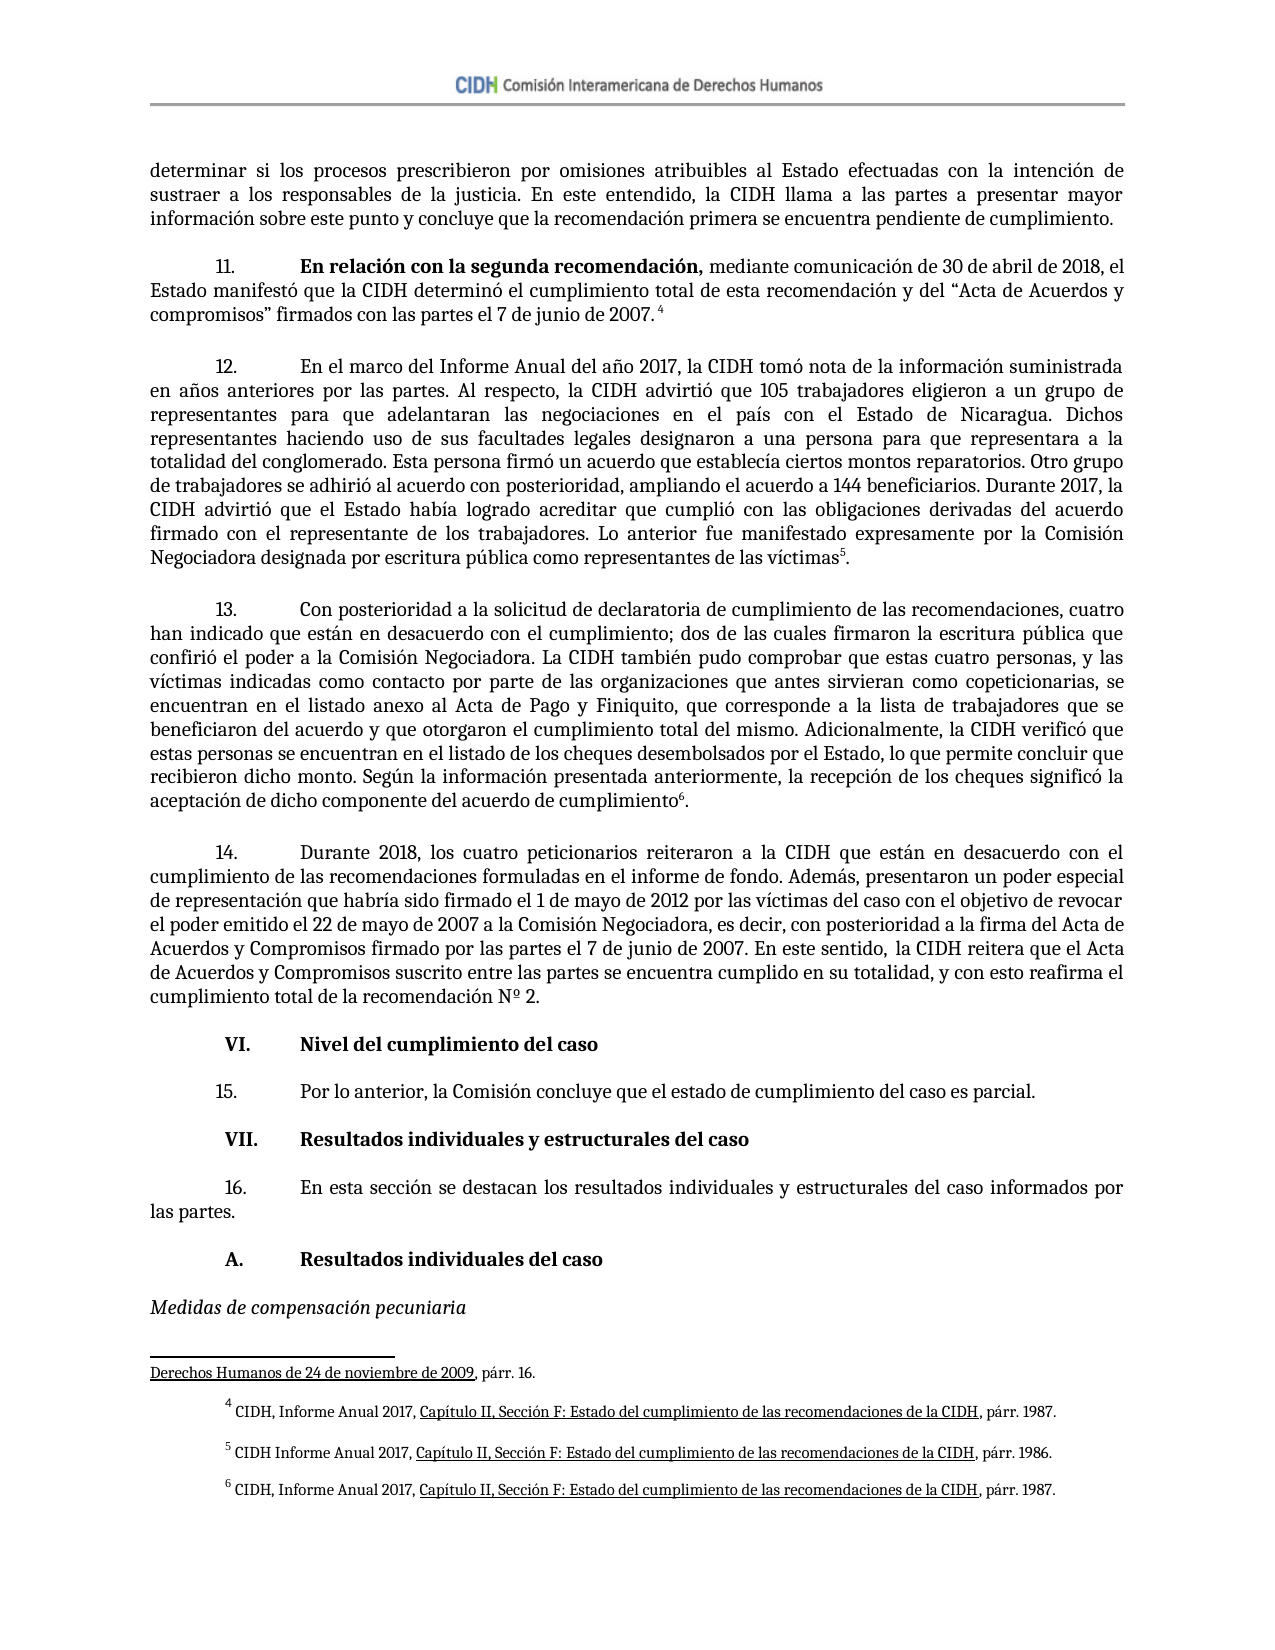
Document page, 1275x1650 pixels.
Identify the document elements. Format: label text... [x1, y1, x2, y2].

list En esta sección se destacan los resultados individuales y estructurales del caso informados por las partes. [150, 1176, 1125, 1224]
list Con posterioridad a la solicitud de declaratoria de cumplimiento de las recomendaciones, cuatro han indicado que están en desacuerdo con el cumplimiento; dos de las cuales firmaron la escritura pública que confirió el poder a la Comisión Negociadora. La CIDH también pudo comprobar que estas cuatro personas, y las víctimas indicadas como contacto por parte de las organizaciones que antes sirvieran como copeticionarias, se encuentran en el listado anexo al Acta de Pago y Finiquito, que corresponde a la lista de trabajadores que se beneficiaron del acuerdo y que otorgaron el cumplimiento total del mismo. Adicionalmente, la CIDH verificó que estas personas se encuentran en el listado de los cheques desembolsados por el Estado, lo que permite concluir que recibieron dicho monto. Según la información presentada anteriormente, la recepción de los cheques significó la aceptación de dicho componente del acuerdo de cumplimiento. [150, 597, 1125, 813]
list Resultados individuales y estructurales del caso [225, 1128, 1125, 1152]
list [150, 159, 1125, 231]
list Resultados individuales del caso [225, 1248, 1125, 1272]
list Durante 2018, los cuatro peticionarios reiteraron a la CIDH que están en desacuerdo con el cumplimiento de las recomendaciones formuladas en el informe de fondo. Además, presentaron un poder especial de representación que habría sido firmado el 1 de mayo de 2012 por las víctimas del caso con el objetivo de revocar el poder emitido el 22 de mayo de 2007 a la Comisión Negociadora, es decir, con posterioridad a la firma del Acta de Acuerdos y Compromisos firmado por las partes el 7 de junio de 2007. En este sentido, la CIDH reitera que el Acta de Acuerdos y Compromisos suscrito entre las partes se encuentra cumplido en su totalidad, y con esto reafirma el cumplimiento total de la recomendación Nº 2. [150, 841, 1125, 1008]
list En el marco del Informe Anual del año 2017, la CIDH tomó nota de la información suministrada en años anteriores por las partes. Al respecto, la CIDH advirtió que 105 trabajadores eligieron a un grupo de representantes para que adelantaran las negociaciones en el país con el Estado de Nicaragua. Dichos representantes haciendo uso de sus facultades legales designaron a una persona para que representara a la totalidad del conglomerado. Esta persona firmó un acuerdo que establecía ciertos montos reparatorios. Otro grupo de trabajadores se adhirió al acuerdo con posterioridad, ampliando el acuerdo a 144 beneficiarios. Durante 2017, la CIDH advirtió que el Estado había logrado acreditar que cumplió con las obligaciones derivadas del acuerdo firmado con el representante de los trabajadores. Lo anterior fue manifestado expresamente por la Comisión Negociadora designada por escritura pública como representantes de las víctimas. [150, 354, 1125, 570]
list En relación con la segunda recomendación, mediante comunicación de 30 de abril de 2018, el Estado manifestó que la CIDH determinó el cumplimiento total de esta recomendación y del “Acta de Acuerdos y compromisos” firmados con las partes el 7 de junio de 2007. [150, 255, 1125, 327]
list Por lo anterior, la Comisión concluye que el estado de cumplimiento del caso es parcial. [150, 1080, 1125, 1104]
text Medidas de compensación pecuniaria [150, 1296, 1125, 1320]
list Nivel del cumplimiento del caso [225, 1032, 1125, 1056]
picture [449, 75, 826, 96]
